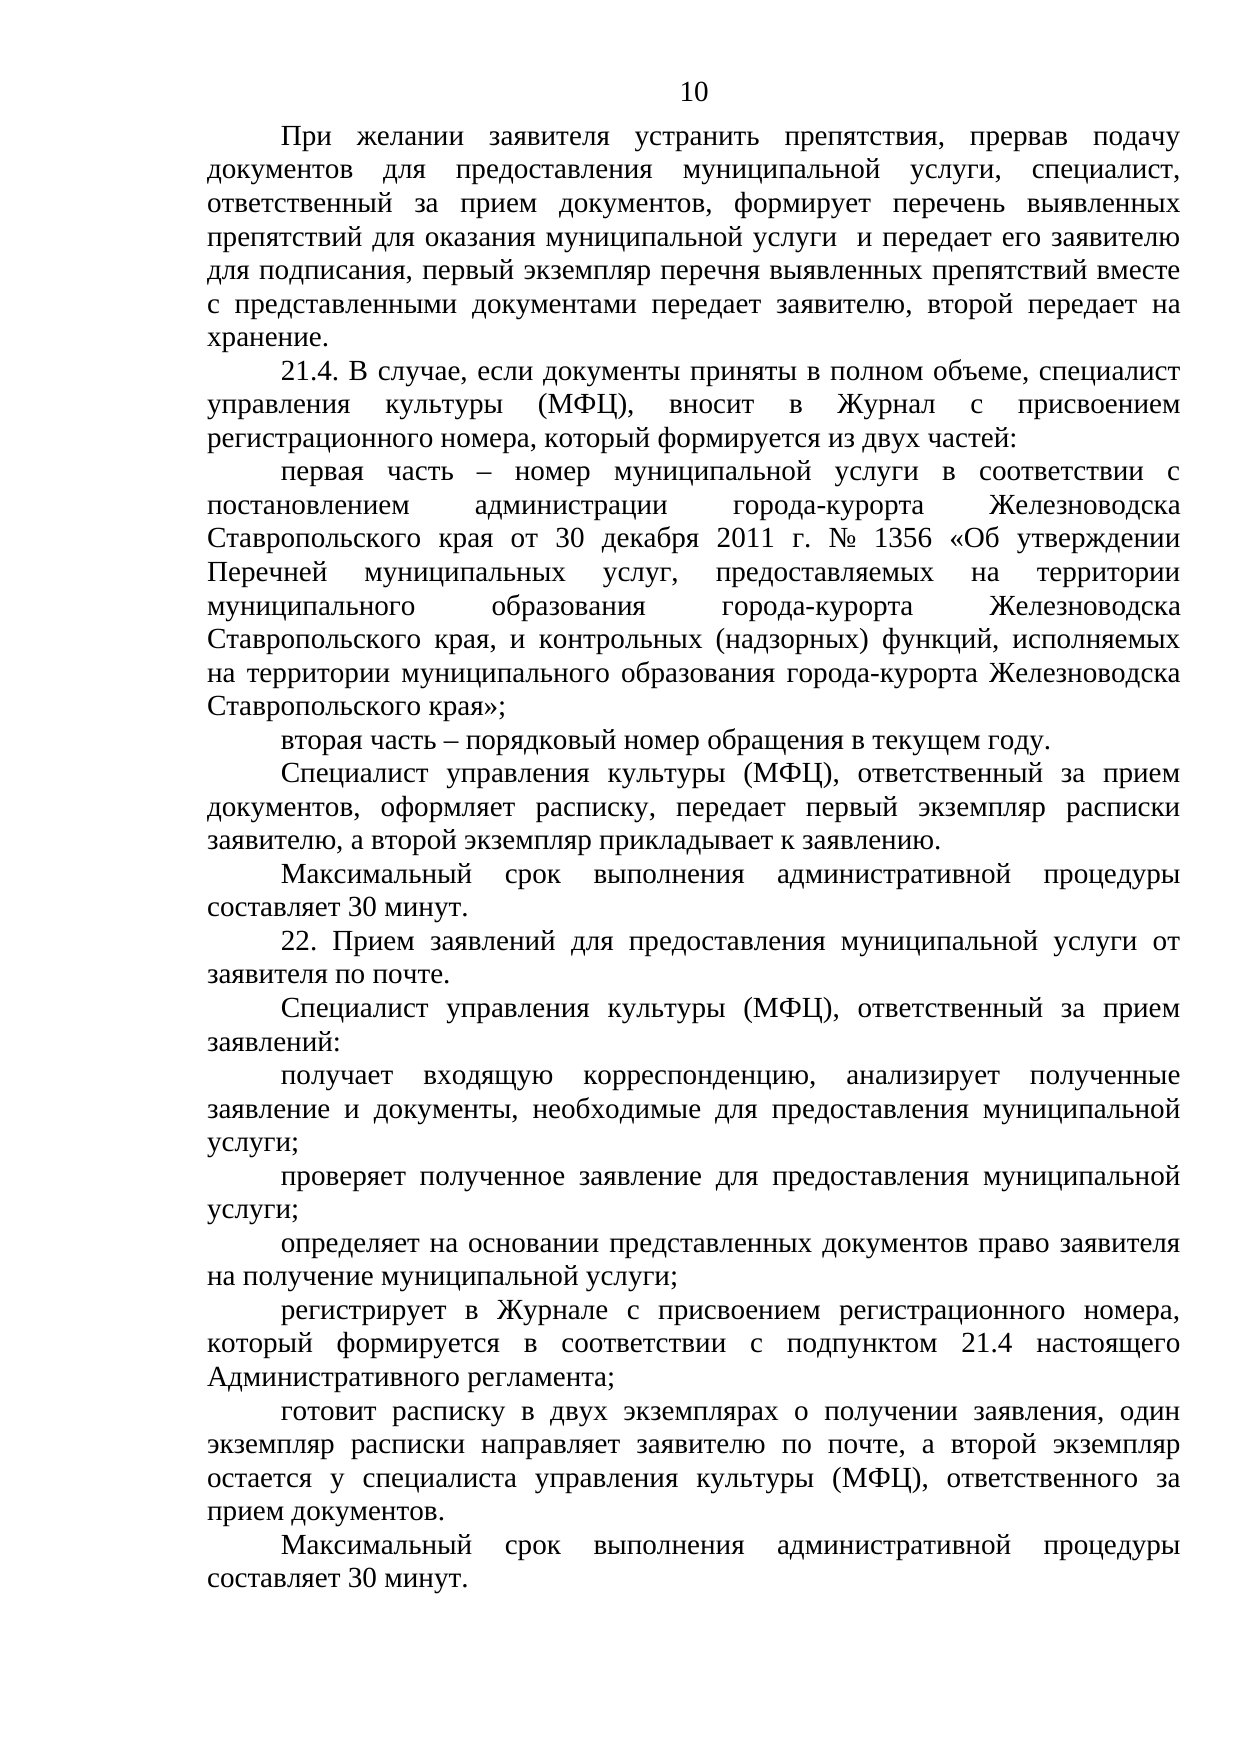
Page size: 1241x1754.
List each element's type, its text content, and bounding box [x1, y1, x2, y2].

text проверяет полученное заявление для предоставления муниципальной услуги; [207, 1158, 1181, 1225]
text получает входящую корреспонденцию, анализирует полученные заявление и документы, необходимые для предоставления муниципальной услуги; [207, 1057, 1181, 1158]
text При желании заявителя устранить препятствия, прервав подачу документов для предоставления муниципальной услуги, специалист, ответственный за прием документов, формирует перечень выявленных препятствий для оказания муниципальной услуги и передает его заявителю для подписания, первый экземпляр перечня выявленных препятствий вместе с представленными документами передает заявителю, второй передает на хранение. [207, 118, 1181, 353]
text готовит расписку в двух экземплярах о получении заявления, один экземпляр расписки направляет заявителю по почте, а второй экземпляр остается у специалиста управления культуры (МФЦ), ответственного за прием документов. [207, 1393, 1181, 1527]
text первая часть – номер муниципальной услуги в соответствии с постановлением администрации города-курорта Железноводска Ставропольского края от 30 декабря 2011 г. № 1356 «Об утверждении Перечней муниципальных услуг, предоставляемых на территории муниципального образования города-курорта Железноводска Ставропольского края, и контрольных (надзорных) функций, исполняемых на территории муниципального образования города-курорта Железноводска Ставропольского края»; [207, 453, 1181, 722]
text Максимальный срок выполнения административной процедуры составляет 30 минут. [207, 1527, 1181, 1594]
text Максимальный срок выполнения административной процедуры составляет 30 минут. [207, 856, 1181, 923]
text определяет на основании представленных документов право заявителя на получение муниципальной услуги; [207, 1225, 1181, 1292]
text 21.4. В случае, если документы приняты в полном объеме, специалист управления культуры (МФЦ), вносит в Журнал с присвоением регистрационного номера, который формируется из двух частей: [207, 353, 1181, 453]
text Специалист управления культуры (МФЦ), ответственный за прием документов, оформляет расписку, передает первый экземпляр расписки заявителю, а второй экземпляр прикладывает к заявлению. [207, 755, 1181, 856]
text регистрирует в Журнале с присвоением регистрационного номера, который формируется в соответствии с подпунктом 21.4 настоящего Административного регламента; [207, 1292, 1181, 1393]
text 22. Прием заявлений для предоставления муниципальной услуги от заявителя по почте. [207, 923, 1181, 990]
text вторая часть – порядковый номер обращения в текущем году. [207, 722, 1181, 755]
text Специалист управления культуры (МФЦ), ответственный за прием заявлений: [207, 990, 1181, 1057]
